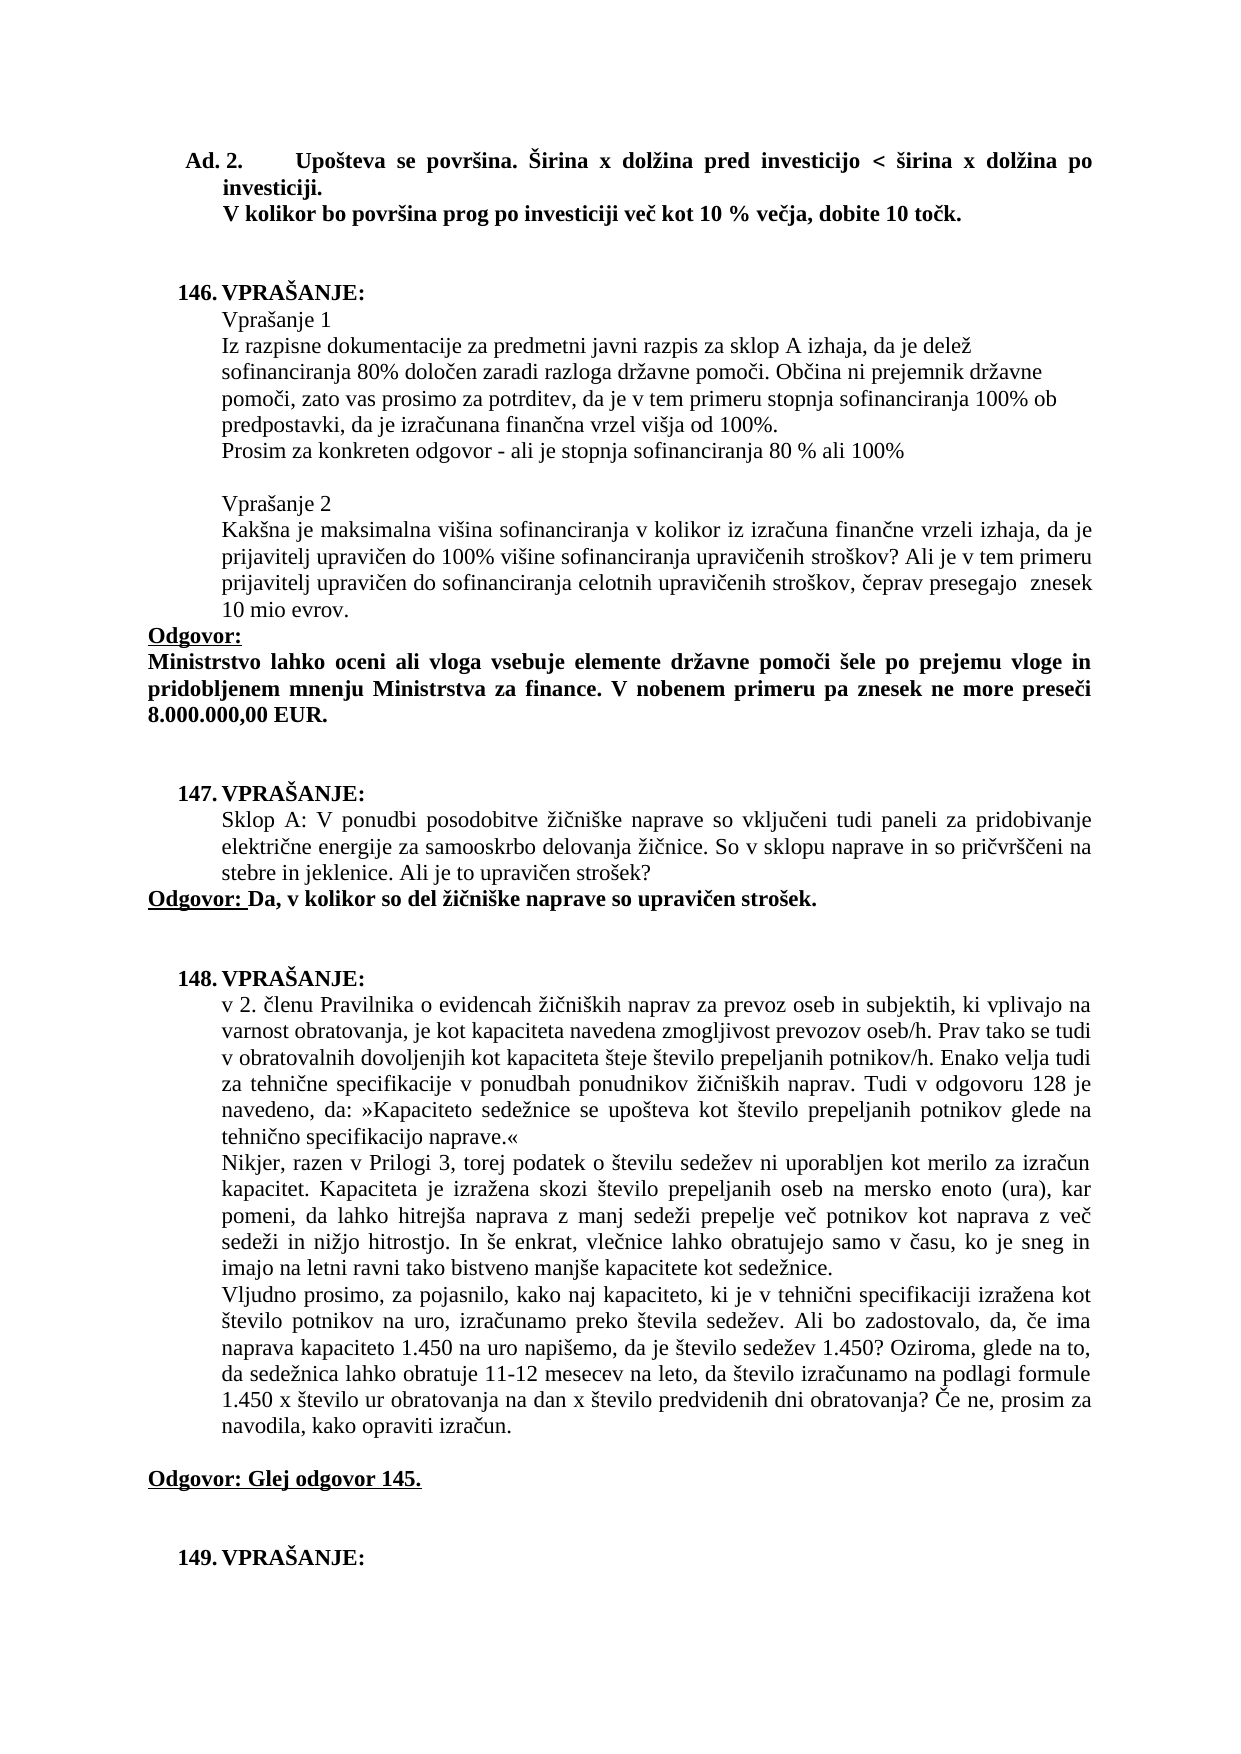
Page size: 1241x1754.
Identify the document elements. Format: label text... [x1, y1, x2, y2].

text Odgovor: Da, v kolikor so del žičniške naprave so upravičen strošek. [148, 886, 1093, 912]
list V kolikor bo površina prog po investiciji več kot 10 % večja, dobite 10 točk. [223, 200, 1093, 227]
text Vljudno prosimo, za pojasnilo, kako naj kapaciteto, ki je v tehnični specifikaciji izražena kot število potnikov na uro, izračunamo preko števila sedežev. Ali bo zadostovalo, da, če ima naprava kapaciteto 1.450 na uro napišemo, da je število sedežev 1.450? Oziroma, glede na to, da sedežnica lahko obratuje 11-12 mesecev na leto, da število izračunamo na podlagi formule 1.450 x število ur obratovanja na dan x število predvidenih dni obratovanja? Če ne, prosim za navodila, kako opraviti izračun. [221, 1281, 1093, 1439]
text Nikjer, razen v Prilogi 3, torej podatek o številu sedežev ni uporabljen kot merilo za izračun kapacitet. Kapaciteta je izražena skozi število prepeljanih oseb na mersko enoto (ura), kar pomeni, da lahko hitrejša naprava z manj sedeži prepelje več potnikov kot naprava z več sedeži in nižjo hitrostjo. In še enkrat, vlečnice lahko obratujejo samo v času, ko je sneg in imajo na letni ravni tako bistveno manjše kapacitete kot sedežnice. [221, 1149, 1093, 1281]
text Iz razpisne dokumentacije za predmetni javni razpis za sklop A izhaja, da je delež sofinanciranja 80% določen zaradi razloga državne pomoči. Občina ni prejemnik državne pomoči, zato vas prosimo za potrditev, da je v tem primeru stopnja sofinanciranja 100% ob predpostavki, da je izračunana finančna vrzel višja od 100%. [221, 332, 1093, 437]
list VPRAŠANJE: [177, 964, 1093, 991]
text Odgovor: [148, 622, 1093, 648]
text Vprašanje 1 [221, 306, 1093, 332]
list VPRAŠANJE: [177, 279, 1093, 306]
text Sklop A: V ponudbi posodobitve žičniške naprave so vključeni tudi paneli za pridobivanje električne energije za samooskrbo delovanja žičnice. So v sklopu naprave in so pričvrščeni na stebre in jeklenice. Ali je to upravičen strošek? [221, 806, 1093, 886]
text Kakšna je maksimalna višina sofinanciranja v kolikor iz izračuna finančne vrzeli izhaja, da je prijavitelj upravičen do 100% višine sofinanciranja upravičenih stroškov? Ali je v tem primeru prijavitelj upravičen do sofinanciranja celotnih upravičenih stroškov, čeprav presegajo znesek 10 mio evrov. [221, 517, 1093, 622]
text Vprašanje 2 [221, 490, 1093, 517]
text Ministrstvo lahko oceni ali vloga vsebuje elemente državne pomoči šele po prejemu vloge in pridobljenem mnenju Ministrstva za finance. V nobenem primeru pa znesek ne more preseči 8.000.000,00 EUR. [148, 648, 1093, 727]
text v 2. členu Pravilnika o evidencah žičniških naprav za prevoz oseb in subjektih, ki vplivajo na varnost obratovanja, je kot kapaciteta navedena zmogljivost prevozov oseb/h. Prav tako se tudi v obratovalnih dovoljenjih kot kapaciteta šteje število prepeljanih potnikov/h. Enako velja tudi za tehnične specifikacije v ponudbah ponudnikov žičniških naprav. Tudi v odgovoru 128 je navedeno, da: »Kapaciteto sedežnice se upošteva kot število prepeljanih potnikov glede na tehnično specifikacijo naprave.« [221, 991, 1093, 1149]
list VPRAŠANJE: [177, 1544, 1093, 1571]
list Upošteva se površina. Širina x dolžina pred investicijo širina x dolžina po investiciji. [185, 148, 1093, 200]
text Prosim za konkreten odgovor - ali je stopnja sofinanciranja 80 % ali 100% [221, 437, 1093, 464]
list VPRAŠANJE: [177, 780, 1093, 806]
text Odgovor: Glej odgovor 145. [148, 1465, 1093, 1492]
